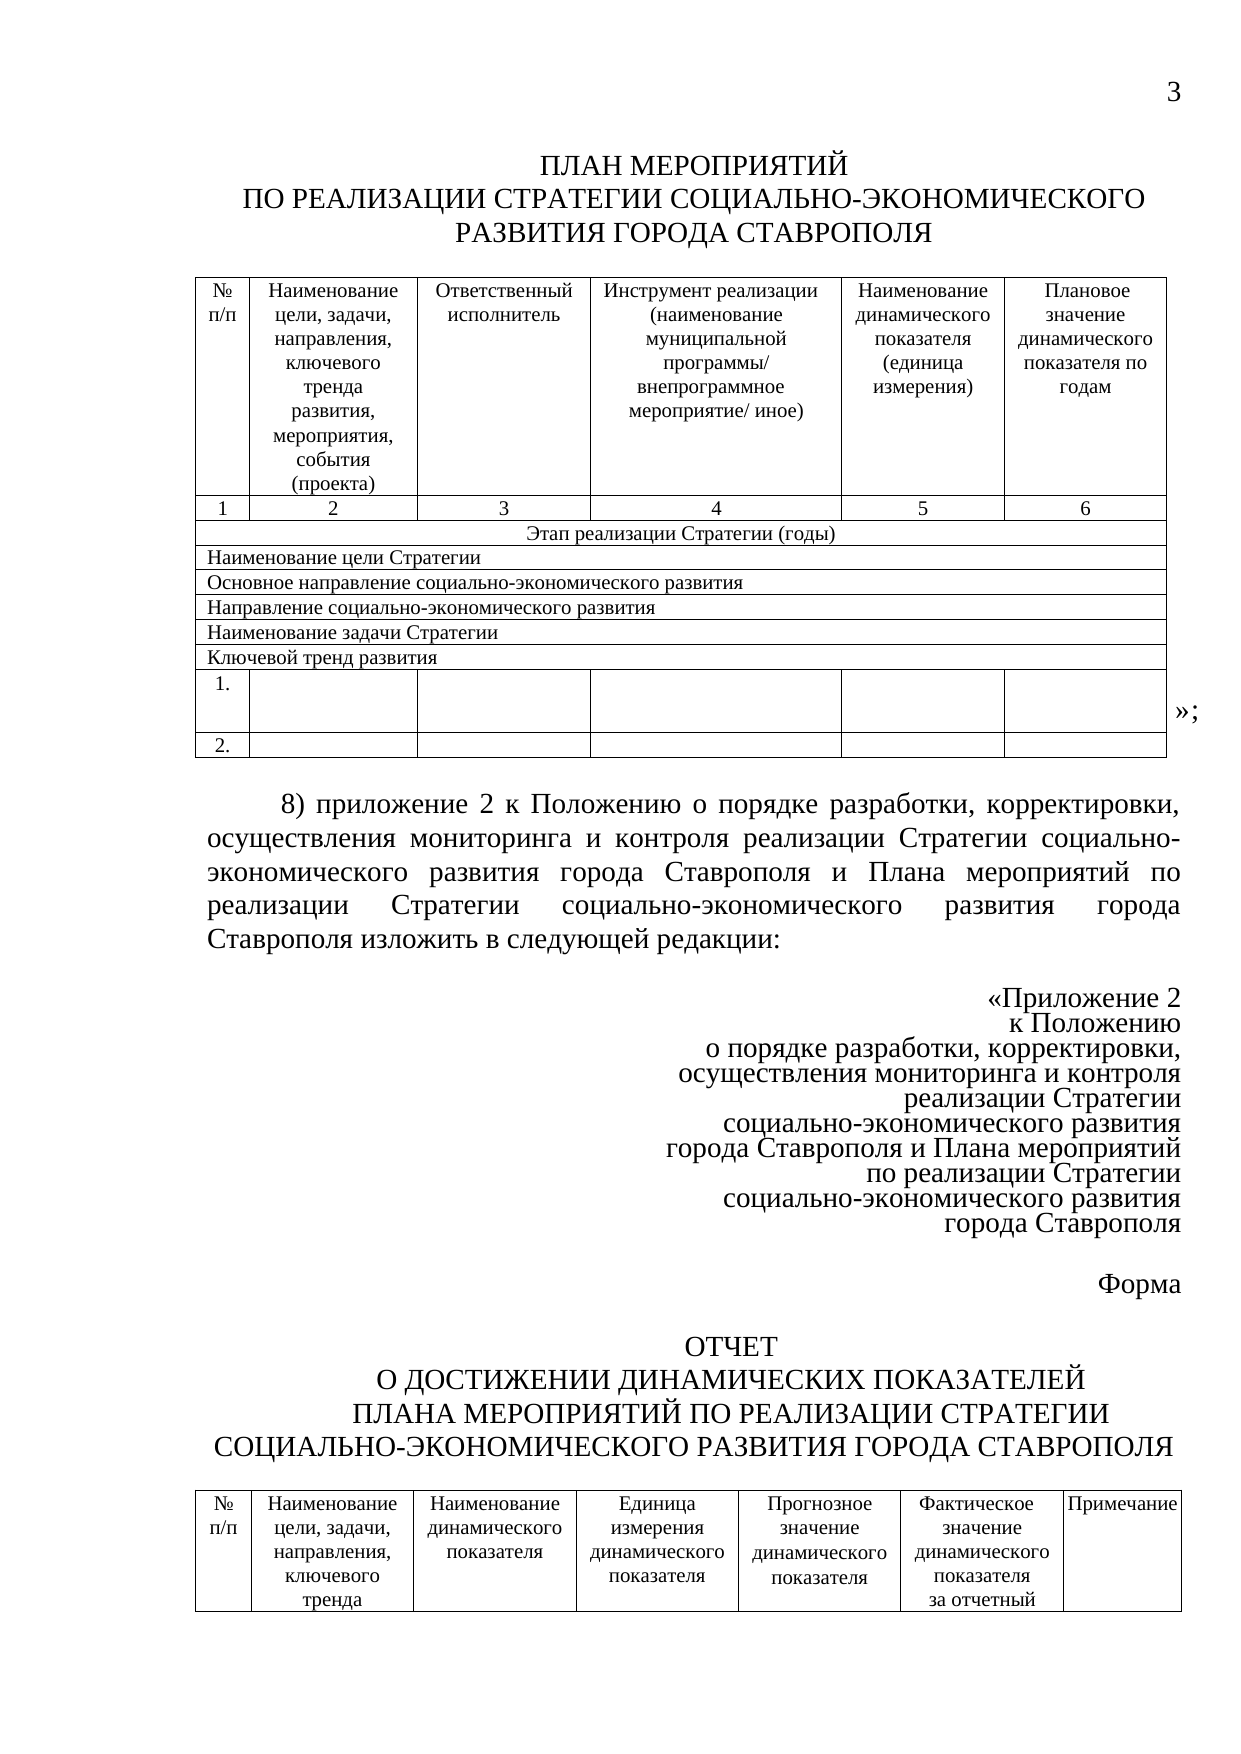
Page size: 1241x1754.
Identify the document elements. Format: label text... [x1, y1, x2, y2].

text ПО РЕАЛИЗАЦИИ СТРАТЕГИИ СОЦИАЛЬНО-ЭКОНОМИЧЕСКОГО [207, 181, 1181, 215]
table_cell Направление социально-экономического развития [196, 595, 1166, 619]
table_cell 6 [1005, 496, 1166, 520]
text РАЗВИТИЯ ГОРОДА СТАВРОПОЛЯ [207, 215, 1181, 248]
table_header № п/п [196, 278, 249, 495]
table_header № п/п [196, 1491, 251, 1611]
text Форма [207, 1267, 1181, 1300]
table_cell Этап реализации Стратегии (годы) [196, 521, 1166, 545]
table_cell 5 [842, 496, 1004, 520]
table_cell [418, 670, 590, 732]
text города Ставрополя [207, 1213, 1181, 1238]
table_cell 3 [418, 496, 590, 520]
text ПЛАН МЕРОПРИЯТИЙ [207, 148, 1181, 181]
text осуществления мониторинга и контроля [207, 1063, 1181, 1088]
table_header Плановое значение динамического показателя по годам [1005, 278, 1166, 495]
table_cell [250, 670, 417, 732]
table_header Наименование цели, задачи, направления, ключевого тренда развития, мероприятия, события (проекта) [250, 278, 417, 495]
table_header Примечание [1064, 1491, 1181, 1611]
table_cell [842, 670, 1004, 732]
text по реализации Стратегии [207, 1163, 1181, 1188]
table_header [577, 1491, 738, 1611]
table_cell [1005, 733, 1166, 757]
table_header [901, 1491, 1063, 1611]
text ПЛАНА МЕРОПРИЯТИЙ ПО РЕАЛИЗАЦИИ СТРАТЕГИИ СОЦИАЛЬНО-ЭКОНОМИЧЕСКОГО РАЗВИТИЯ ГОРОДА СТАВРОПОЛЯ [207, 1396, 1181, 1463]
table_header Ответственный исполнитель [418, 278, 590, 495]
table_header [739, 1491, 900, 1611]
text о порядке разработки, корректировки, [207, 1038, 1181, 1063]
text 8) приложение 2 к Положению о порядке разработки, корректировки, осуществления мониторинга и контроля реализации Стратегии социально-экономического развития города Ставрополя и Плана мероприятий по реализации Стратегии социально-экономического развития города Ставрополя изложить в следующей редакции: [207, 787, 1181, 954]
text О ДОСТИЖЕНИИ ДИНАМИЧЕСКИХ ПОКАЗАТЕЛЕЙ [207, 1362, 1181, 1396]
table_cell Наименование цели Стратегии [196, 546, 1166, 569]
text к Положению [207, 1013, 1181, 1038]
table_cell Ключевой тренд развития [196, 645, 1166, 669]
text социально-экономического развития [207, 1188, 1181, 1213]
table_cell Наименование задачи Стратегии [196, 620, 1166, 644]
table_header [414, 1491, 576, 1611]
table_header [252, 1491, 413, 1611]
table_cell [250, 733, 417, 757]
table_cell 2. [196, 733, 249, 757]
table_cell 1 [196, 496, 249, 520]
text города Ставрополя и Плана мероприятий [207, 1138, 1181, 1163]
table_cell [418, 733, 590, 757]
table_cell [591, 733, 841, 757]
table_cell Основное направление социально-экономического развития [196, 570, 1166, 594]
table_cell [842, 733, 1004, 757]
text ОТЧЕТ [207, 1329, 1181, 1362]
text реализации Стратегии [207, 1088, 1181, 1113]
table_cell [1005, 670, 1166, 732]
text «Приложение 2 [207, 988, 1181, 1013]
text социально-экономического развития [207, 1113, 1181, 1138]
table_cell [591, 670, 841, 732]
table_header Инструмент реализации (наименование муниципальной программы/ внепрограммное мероприятие/ иное) [591, 278, 841, 495]
table_cell 4 [591, 496, 841, 520]
table_header Наименование динамического показателя (единица измерения) [842, 278, 1004, 495]
table_cell 2 [250, 496, 417, 520]
table_cell 1. [196, 670, 249, 732]
